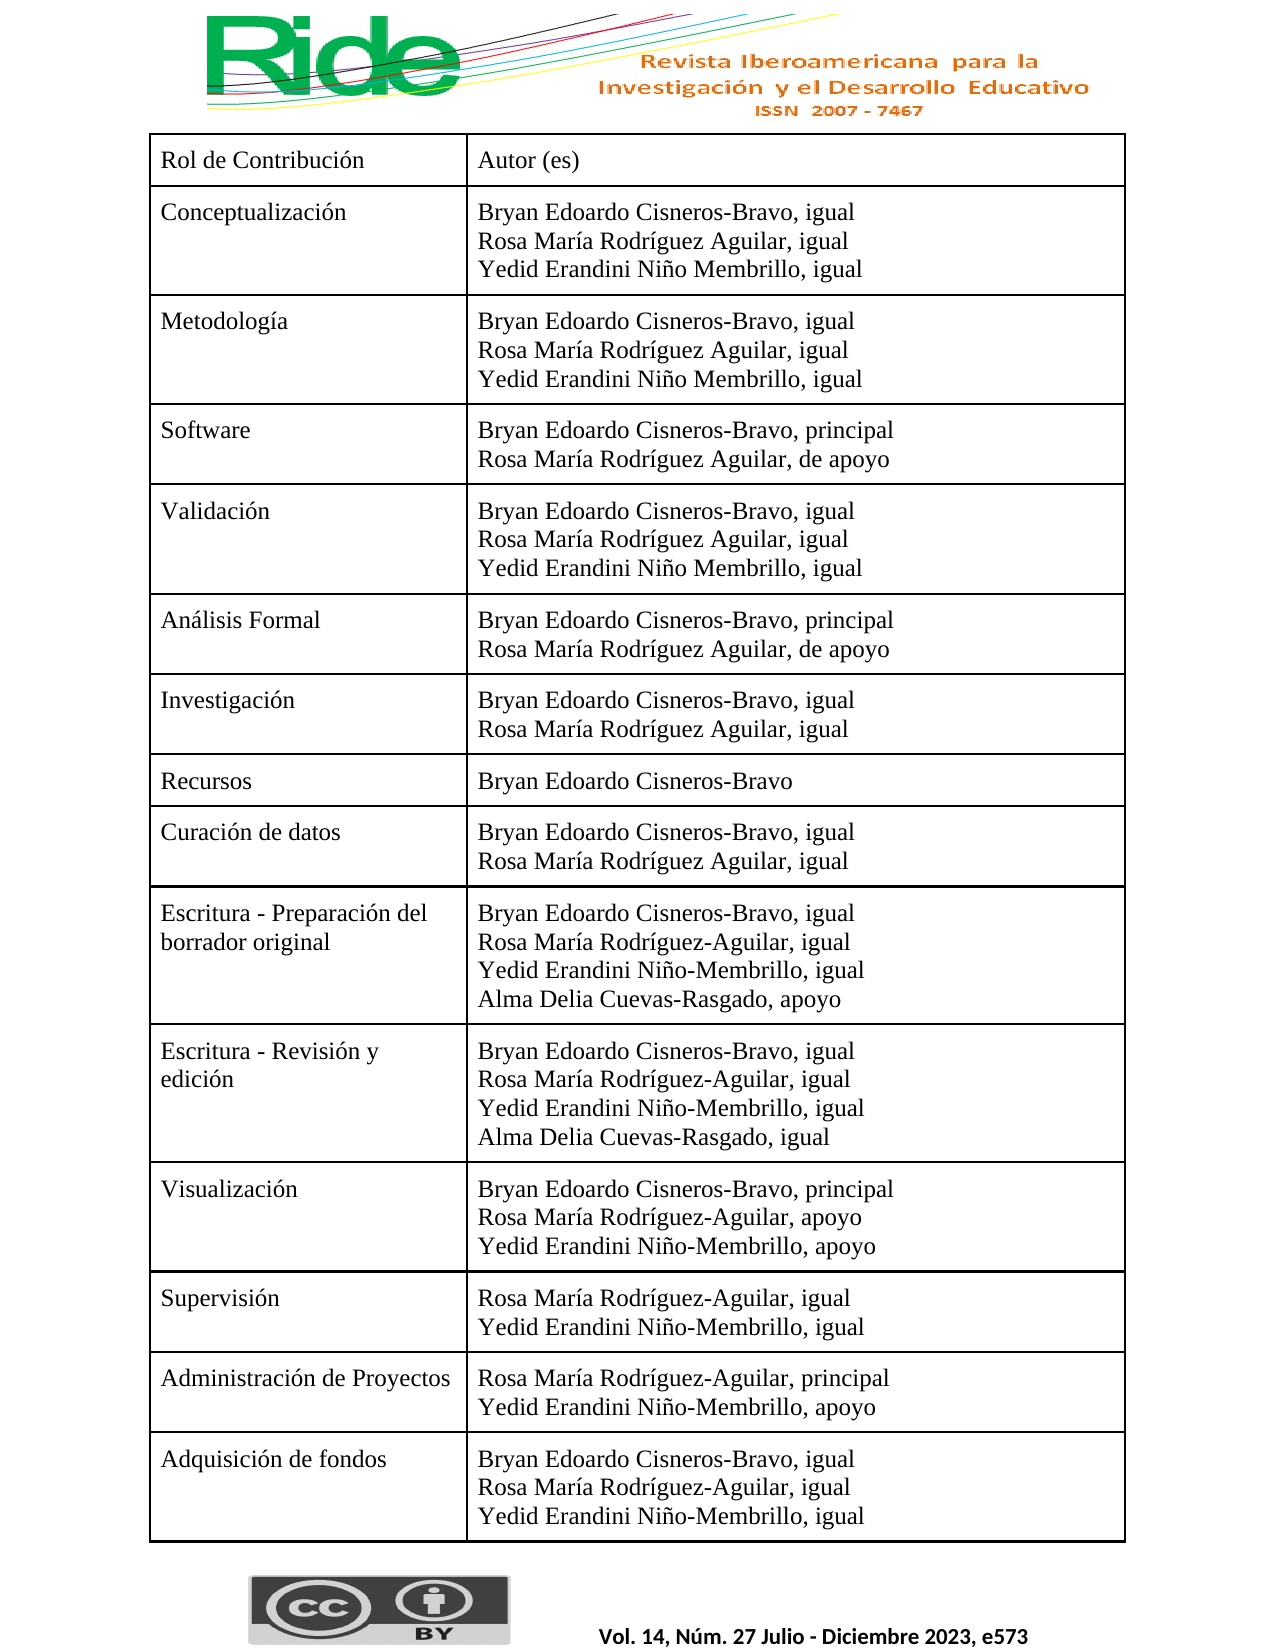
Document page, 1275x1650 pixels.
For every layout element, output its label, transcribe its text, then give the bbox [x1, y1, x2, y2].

table_cell Investigación [151, 675, 466, 753]
picture [206, 14, 1093, 119]
picture [248, 1575, 511, 1645]
table_cell Bryan Edoardo Cisneros-Bravo, principal Rosa María Rodríguez Aguilar, de apoyo [468, 405, 1124, 483]
table_cell Administración de Proyectos [151, 1353, 466, 1431]
table_cell Curación de datos [151, 807, 466, 885]
table_cell Recursos [151, 755, 466, 805]
table_cell Software [151, 405, 466, 483]
table_cell Metodología [151, 296, 466, 403]
table_cell Supervisión [151, 1273, 466, 1351]
table_cell Análisis Formal [151, 595, 466, 673]
table_cell Bryan Edoardo Cisneros-Bravo, igual Rosa María Rodríguez-Aguilar, igual Yedid Erandini Niño-Membrillo, igual Alma Delia Cuevas-Rasgado, igual [468, 1025, 1124, 1161]
table_cell Bryan Edoardo Cisneros-Bravo, igual Rosa María Rodríguez Aguilar, igual [468, 675, 1124, 753]
table_header Autor (es) [468, 135, 1124, 184]
table_cell Rosa María Rodríguez-Aguilar, igual Yedid Erandini Niño-Membrillo, igual [468, 1273, 1124, 1351]
table_cell Bryan Edoardo Cisneros-Bravo, igual Rosa María Rodríguez Aguilar, igual Yedid Erandini Niño Membrillo, igual [468, 485, 1124, 592]
table_cell Rosa María Rodríguez-Aguilar, principal Yedid Erandini Niño-Membrillo, apoyo [468, 1353, 1124, 1431]
table_cell Conceptualización [151, 187, 466, 294]
table_cell Validación [151, 485, 466, 592]
table_cell Bryan Edoardo Cisneros-Bravo, principal Rosa María Rodríguez Aguilar, de apoyo [468, 595, 1124, 673]
table_cell Escritura - Revisión y edición [151, 1025, 466, 1161]
table_cell Bryan Edoardo Cisneros-Bravo, igual Rosa María Rodríguez Aguilar, igual Yedid Erandini Niño Membrillo, igual [468, 296, 1124, 403]
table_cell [468, 1433, 1124, 1540]
table_cell Bryan Edoardo Cisneros-Bravo, igual Rosa María Rodríguez-Aguilar, igual Yedid Erandini Niño-Membrillo, igual Alma Delia Cuevas-Rasgado, apoyo [468, 888, 1124, 1023]
table_cell Bryan Edoardo Cisneros-Bravo, principal Rosa María Rodríguez-Aguilar, apoyo Yedid Erandini Niño-Membrillo, apoyo [468, 1163, 1124, 1270]
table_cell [151, 1433, 466, 1540]
table_cell Visualización [151, 1163, 466, 1270]
table_cell Bryan Edoardo Cisneros-Bravo, igual Rosa María Rodríguez Aguilar, igual Yedid Erandini Niño Membrillo, igual [468, 187, 1124, 294]
table_cell Escritura - Preparación del borrador original [151, 888, 466, 1023]
table_cell Bryan Edoardo Cisneros-Bravo, igual Rosa María Rodríguez Aguilar, igual [468, 807, 1124, 885]
table_cell Bryan Edoardo Cisneros-Bravo [468, 755, 1124, 805]
table_header Rol de Contribución [151, 135, 466, 184]
